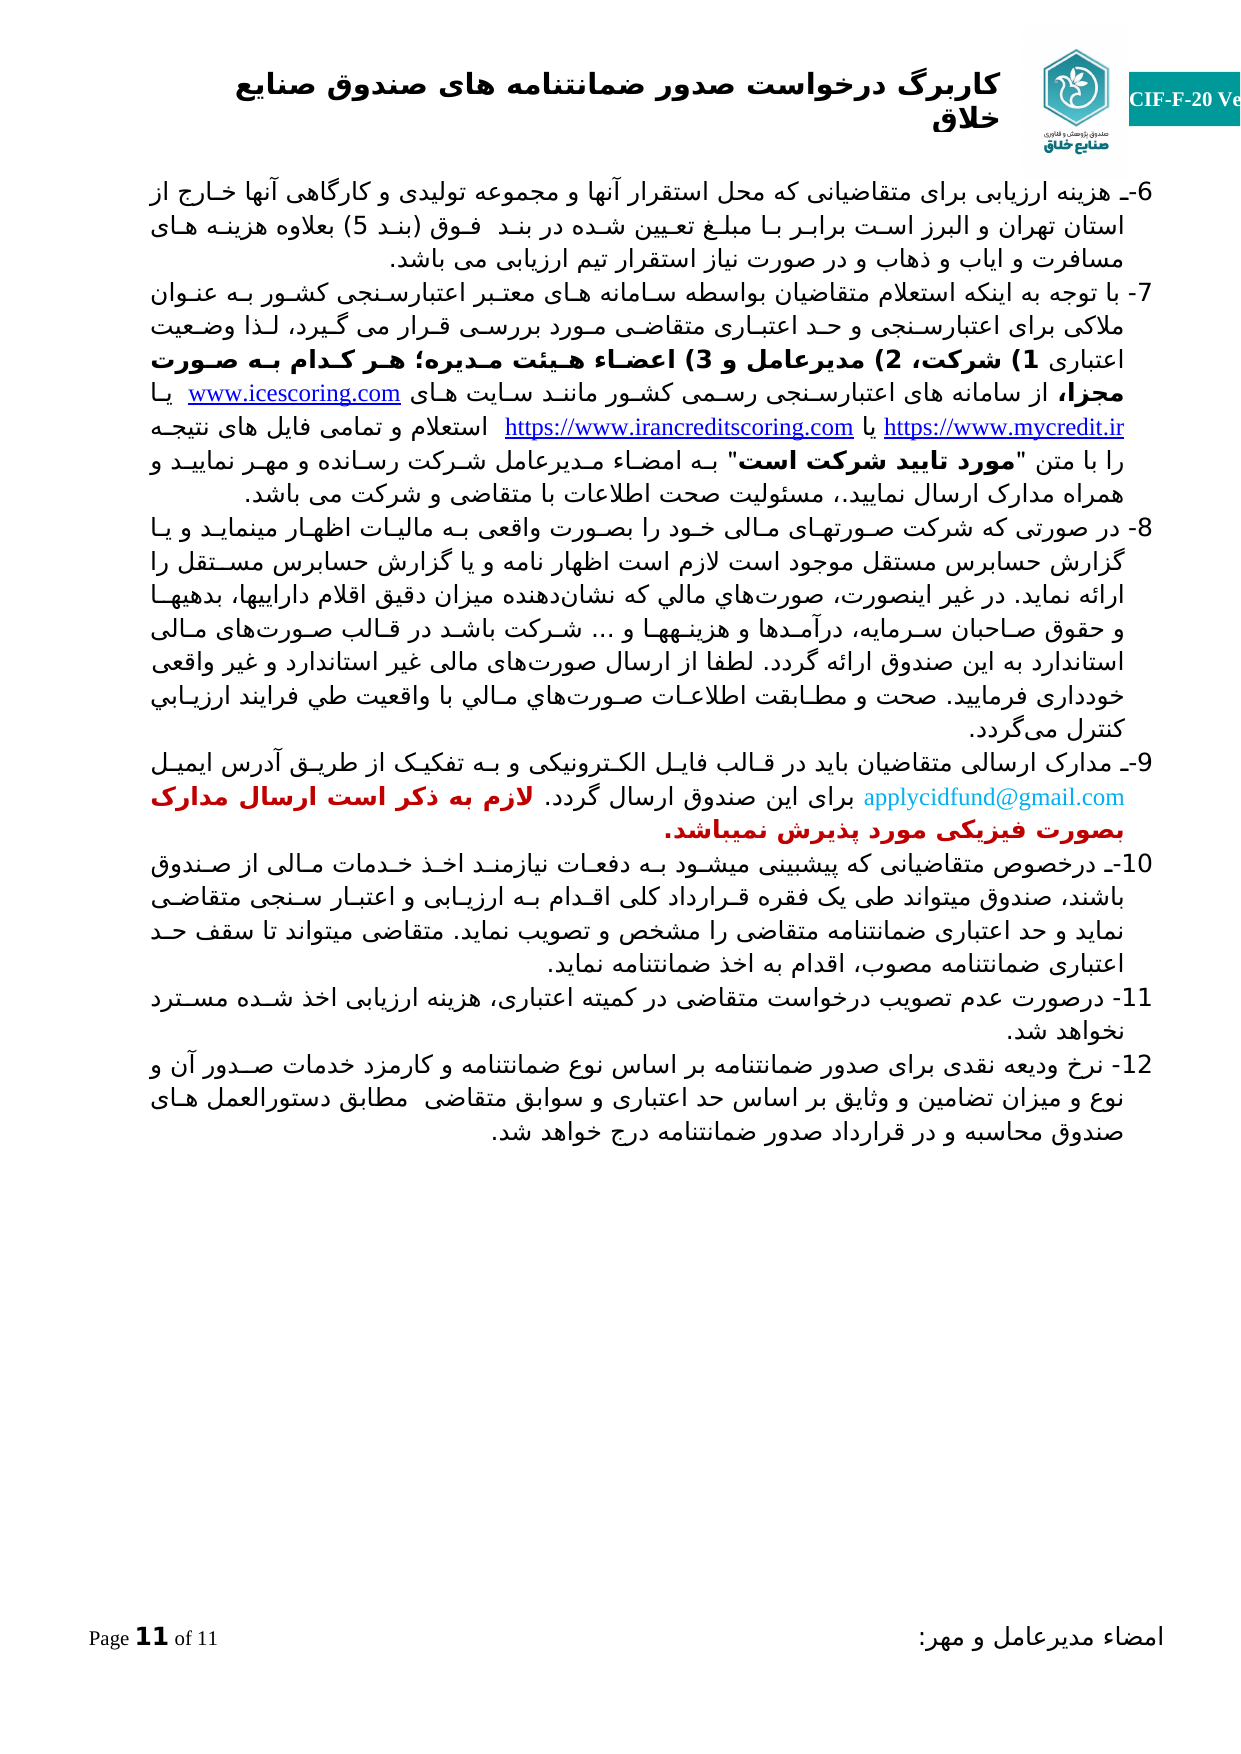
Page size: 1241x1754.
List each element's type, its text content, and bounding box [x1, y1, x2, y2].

text 6- هزینه ارزیابی برای متقاضیانی که محل استقرار آنها و مجموعه تولیدی و کارگاهی آنها خارج از استان تهران و البرز است برابر با مبلغ تعیین شده در بند فوق (بند 5) بعلاوه هزینه های مسافرت و ایاب و ذهاب و در صورت نیاز استقرار تیم ارزیابی می باشد. [150, 177, 1153, 273]
picture [1021, 22, 1129, 177]
text 11- درصورت عدم تصویب درخواست متقاضی در کمیته اعتباری، هزینه ارزیابی اخذ شده مسترد نخواهد شد. [150, 983, 1153, 1046]
text 10- درخصوص متقاضیانی که پیش‏بینی می‏شود به دفعات نیازمند اخذ خدمات مالی از صندوق باشند، صندوق می‏تواند طی یک فقره قرارداد کلی اقدام به ارزیابی و اعتبار سنجی متقاضی نماید و حد اعتباری ضمانت‏نامه متقاضی را مشخص و تصویب نماید. متقاضی می‏تواند تا سقف حد اعتباری ضمانت‏نامه مصوب، اقدام به اخذ ضمانت‏نامه نماید. [150, 849, 1153, 978]
text 8- در صورتی که شرکت صورتهای مالی خود را بصورت واقعی به مالیات اظهار مینماید و یا گزارش حسابرس مستقل موجود است لازم است اظهار نامه و یا گزارش حسابرس مستقل را ارائه نماید. در غیر اینصورت، صورت‌هاي مالي که نشان‌دهنده‌ میزان دقیق اقلام داراییها، بدهیها و حقوق صاحبان سرمایه، درآمدها و هزینهها و ... شرکت باشد در قالب صورت‌های مالی استاندارد به این صندوق ارائه گردد. لطفا از ارسال صورت‌های مالی غیر استاندارد و غیر واقعی خودداری فرمایید. صحت و مطابقت اطلاعات صورت‌هاي مالي با واقعيت طي فرايند ارزيابي كنترل می‌گردد. [150, 513, 1153, 744]
text 12- نرخ ودیعه نقدی برای صدور ضمانتنامه بر اساس نوع ضمانتنامه و کارمزد خدمات صدور آن و نوع و میزان تضامین و وثایق بر اساس حد اعتباری و سوابق متقاضی مطابق دستورالعمل های صندوق محاسبه و در قرارداد صدور ضمانتنامه درج خواهد شد. [150, 1050, 1153, 1146]
text 7- با توجه به اینکه استعلام متقاضیان بواسطه سامانه های معتبر اعتبارسنجی کشور به عنوان ملاکی برای اعتبارسنجی و حد اعتباری متقاضی مورد بررسی قرار می گیرد، لذا وضعیت اعتباری 1) شرکت، 2) مدیرعامل و 3) اعضاء هیئت مدیره؛ هر کدام به صورت مجزا، از سامانه های اعتبارسنجی رسمی کشور مانند سایت های www.icescoring.com یا https://www.mycredit.ir یا https://www.irancreditscoring.com استعلام و تمامی فایل های نتیجه را با متن "مورد تایید شرکت است" به امضاء مدیرعامل شرکت رسانده و مهر نمایید و همراه مدارک ارسال نمایید.، مسئولیت صحت اطلاعات با متقاضی و شرکت می باشد. [150, 278, 1153, 509]
text 9- مدارک ارسالی متقاضیان باید در قالب فایل الکترونیکی و به تفکیک از طریق آدرس ایمیل applycidfund@gmail.com برای این صندوق ارسال گردد. لازم به ذکر است ارسال مدارک بصورت فیزیکی مورد پذیرش نمیباشد. [150, 748, 1153, 844]
